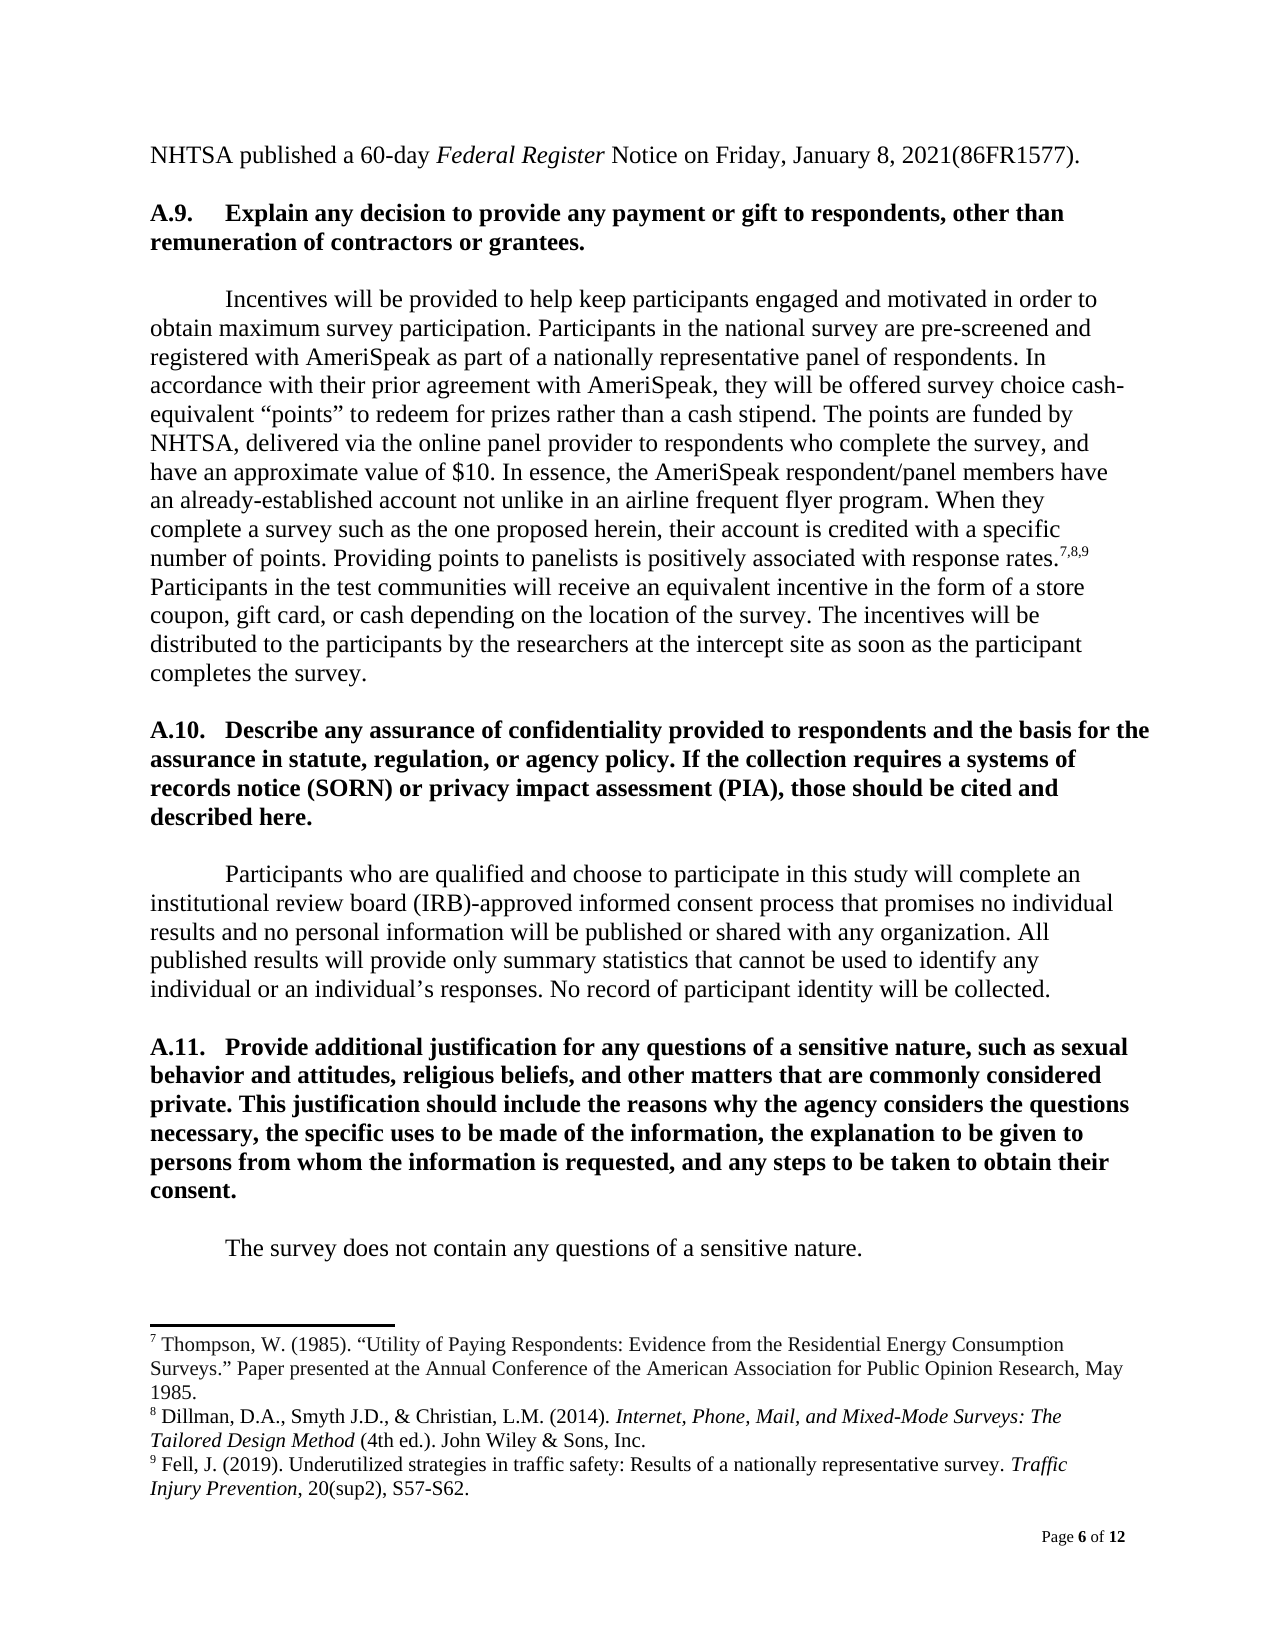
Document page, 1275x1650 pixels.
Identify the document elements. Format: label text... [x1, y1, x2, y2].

subtitle A.10. Describe any assurance of confidentiality provided to respondents and the basis for the assurance in statute, regulation, or agency policy. If the collection requires a systems of records notice (SORN) or privacy impact assessment (PIA), those should be cited and described here. [150, 716, 1162, 831]
text The survey does not contain any questions of a sensitive nature. [150, 1233, 1125, 1262]
text Incentives will be provided to help keep participants engaged and motivated in order to obtain maximum survey participation. Participants in the national survey are pre-screened and registered with AmeriSpeak as part of a nationally representative panel of respondents. In accordance with their prior agreement with AmeriSpeak, they will be offered survey choice cash-equivalent “points” to redeem for prizes rather than a cash stipend. The points are funded by NHTSA, delivered via the online panel provider to respondents who complete the survey, and have an approximate value of $10. In essence, the AmeriSpeak respondent/panel members have an already-established account not unlike in an airline frequent flyer program. When they complete a survey such as the one proposed herein, their account is credited with a specific number of points. Providing points to panelists is positively associated with response rates.,, Participants in the test communities will receive an equivalent incentive in the form of a store coupon, gift card, or cash depending on the location of the survey. The incentives will be distributed to the participants by the researchers at the intercept site as soon as the participant completes the survey. [150, 284, 1125, 687]
text NHTSA published a 60-day Federal Register Notice on Friday, January 8, 2021(86FR1577). [150, 141, 1125, 169]
subtitle A.9. Explain any decision to provide any payment or gift to respondents, other than remuneration of contractors or grantees. [150, 198, 1162, 256]
subtitle A.11. Provide additional justification for any questions of a sensitive nature, such as sexual behavior and attitudes, religious beliefs, and other matters that are commonly considered private. This justification should include the reasons why the agency considers the questions necessary, the specific uses to be made of the information, the explanation to be given to persons from whom the information is requested, and any steps to be taken to obtain their consent. [150, 1032, 1162, 1204]
text Participants who are qualified and choose to participate in this study will complete an institutional review board (IRB)-approved informed consent process that promises no individual results and no personal information will be published or shared with any organization. All published results will provide only summary statistics that cannot be used to identify any individual or an individual’s responses. No record of participant identity will be collected. [150, 859, 1125, 1003]
